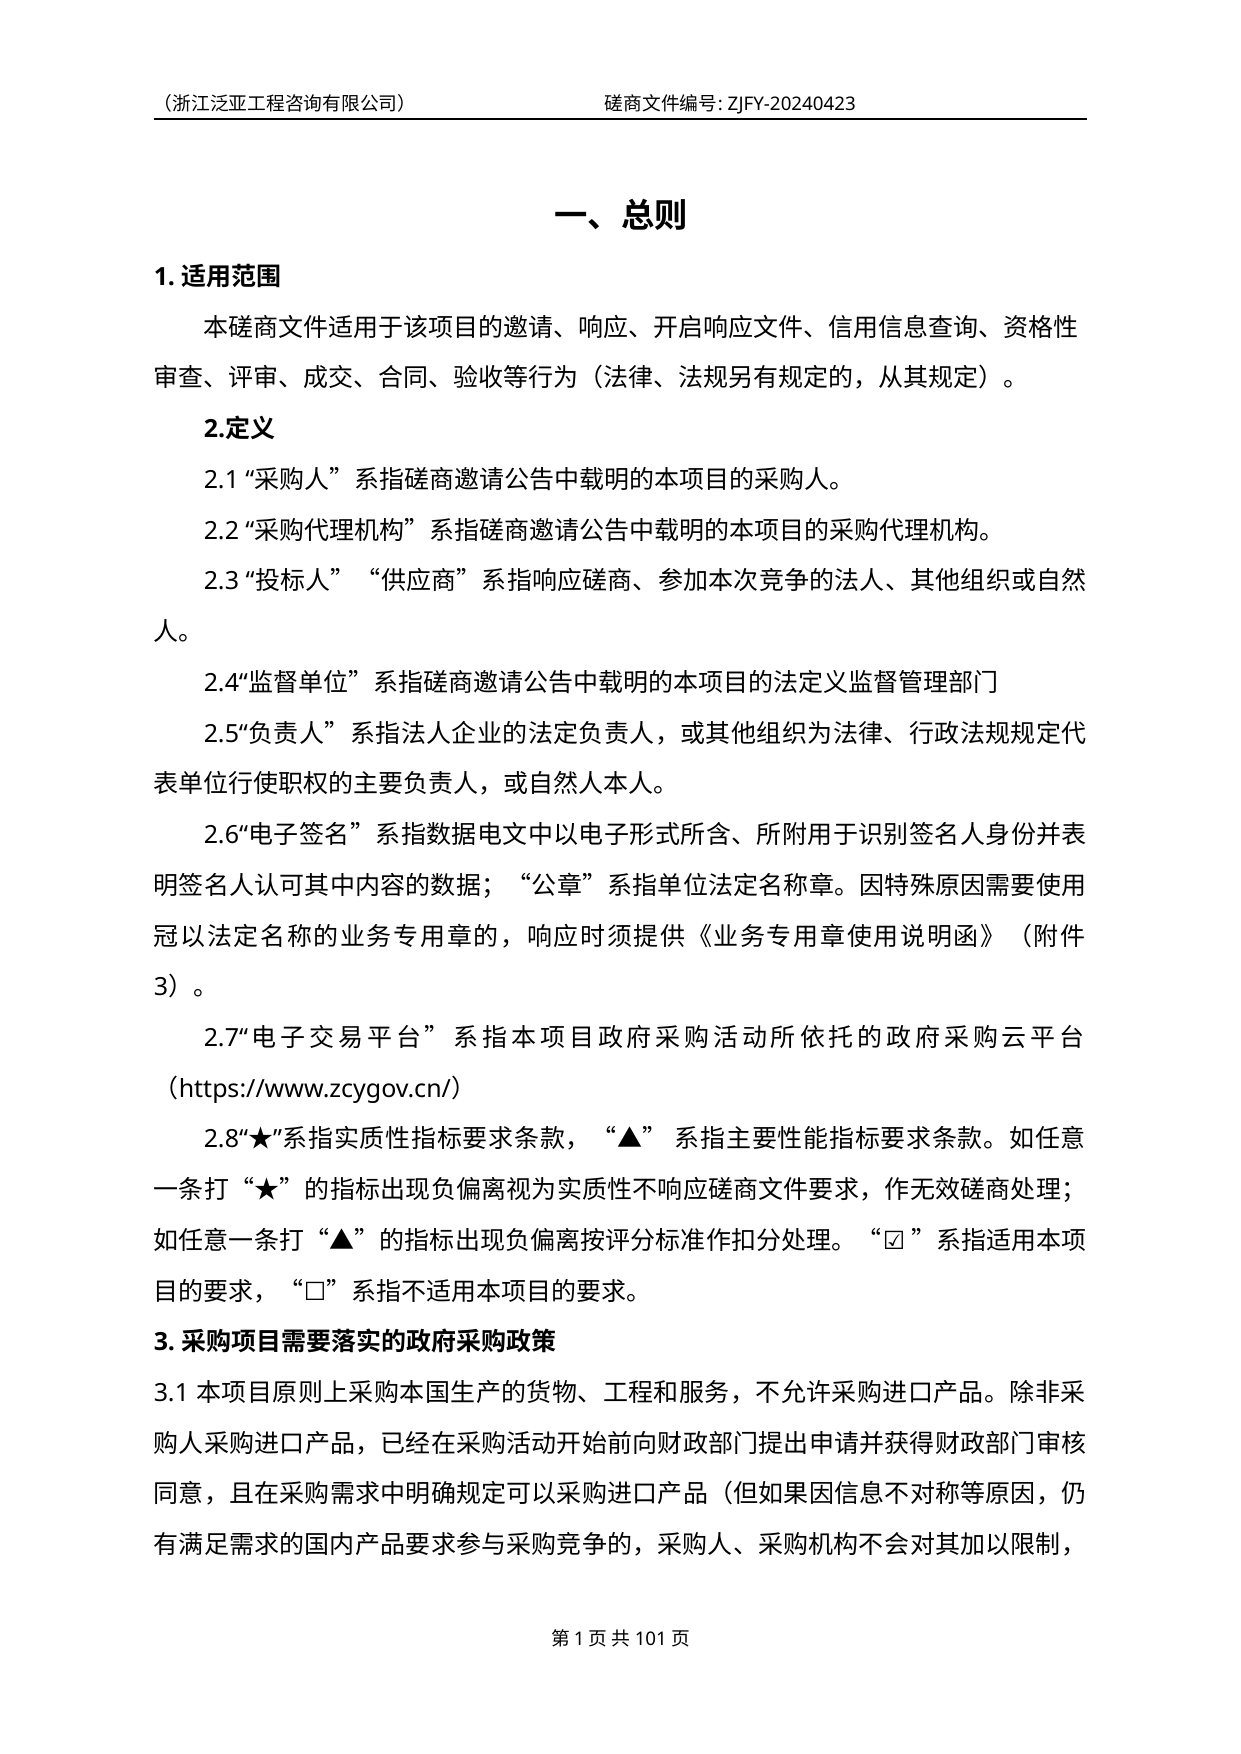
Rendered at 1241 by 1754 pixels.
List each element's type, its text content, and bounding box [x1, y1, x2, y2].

text 2.4“监督单位”系指磋商邀请公告中载明的本项目的法定义监督管理部门 [153, 662, 1087, 698]
text 2.1 “采购人”系指磋商邀请公告中载明的本项目的采购人。 [153, 459, 1087, 496]
text 2.2 “采购代理机构”系指磋商邀请公告中载明的本项目的采购代理机构。 [153, 510, 1087, 546]
text 2.6“电子签名”系指数据电文中以电子形式所含、所附用于识别签名人身份并表明签名人认可其中内容的数据；“公章”系指单位法定名称章。因特殊原因需要使用冠以法定名称的业务专用章的，响应时须提供《业务专用章使用说明函》（附件3）。 [153, 814, 1087, 1003]
text 2.定义 [153, 409, 1087, 445]
text 本磋商文件适用于该项目的邀请、响应、开启响应文件、信用信息查询、资格性审查、评审、成交、合同、验收等行为（法律、法规另有规定的，从其规定）。 [153, 307, 1087, 394]
text 2.7“电子交易平台”系指本项目政府采购活动所依托的政府采购云平台（https://www.zcygov.cn/） [153, 1017, 1087, 1104]
text 一、总则 [153, 189, 1087, 237]
text 2.5“负责人”系指法人企业的法定负责人，或其他组织为法律、行政法规规定代表单位行使职权的主要负责人，或自然人本人。 [153, 713, 1087, 800]
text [153, 1372, 1087, 1561]
text 3. 采购项目需要落实的政府采购政策 [153, 1322, 1087, 1358]
text 2.3 “投标人”“供应商”系指响应磋商、参加本次竞争的法人、其他组织或自然人。 [153, 561, 1087, 648]
text 2.8“★”系指实质性指标要求条款，“▲” 系指主要性能指标要求条款。如任意一条打“★”的指标出现负偏离视为实质性不响应磋商文件要求，作无效磋商处理；如任意一条打“▲”的指标出现负偏离按评分标准作扣分处理。“☑ ”系指适用本项目的要求，“☐”系指不适用本项目的要求。 [153, 1119, 1087, 1307]
text 1. 适用范围 [153, 256, 1087, 293]
